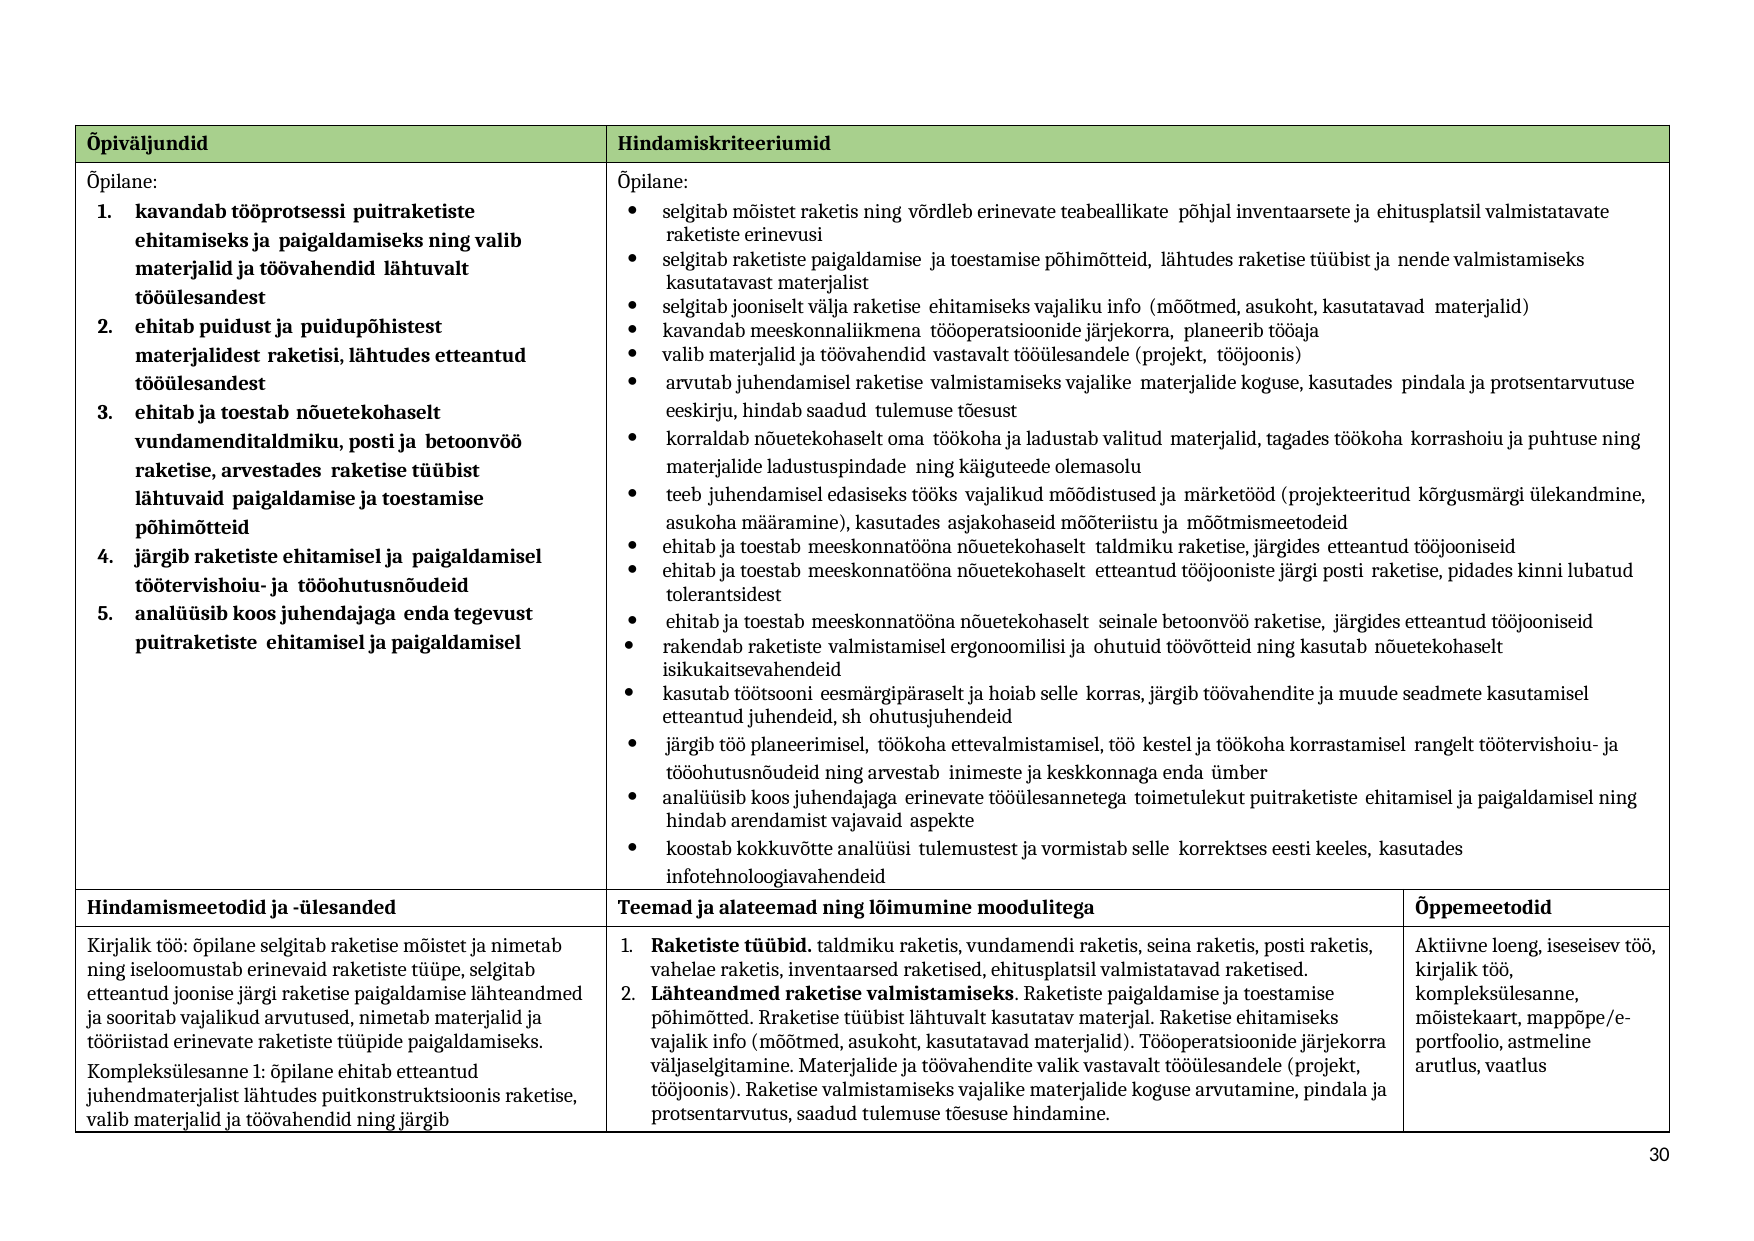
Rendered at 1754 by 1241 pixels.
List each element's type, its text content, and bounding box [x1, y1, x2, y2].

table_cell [1404, 927, 1669, 1131]
table_cell Õpilane: selgitab mõistet raketis ning võrdleb erinevate teabeallikate põhjal inventaarsete ja ehitusplatsil valmistatavate raketiste erinevusi selgitab raketiste paigaldamise ja toestamise põhimõtteid, lähtudes raketise tüübist ja nende valmistamiseks kasutatavast materjalist selgitab jooniselt välja raketise ehitamiseks vajaliku info (mõõtmed, asukoht, kasutatavad materjalid) kavandab meeskonnaliikmena tööoperatsioonide järjekorra, planeerib tööaja valib materjalid ja töövahendid vastavalt tööülesandele (projekt, tööjoonis) arvutab juhendamisel raketise valmistamiseks vajalike materjalide koguse, kasutades pindala ja protsentarvutuse eeskirju, hindab saadud tulemuse tõesust korraldab nõuetekohaselt oma töökoha ja ladustab valitud materjalid, tagades töökoha korrashoiu ja puhtuse ning materjalide ladustuspindade ning käiguteede olemasolu teeb juhendamisel edasiseks tööks vajalikud mõõdistused ja märketööd (projekteeritud kõrgusmärgi ülekandmine, asukoha määramine), kasutades asjakohaseid mõõteriistu ja mõõtmismeetodeid ehitab ja toestab meeskonnatööna nõuetekohaselt taldmiku raketise, järgides etteantud tööjooniseid ehitab ja toestab meeskonnatööna nõuetekohaselt etteantud tööjooniste järgi posti raketise, pidades kinni lubatud tolerantsidest ehitab ja toestab meeskonnatööna nõuetekohaselt seinale betoonvöö raketise, järgides etteantud tööjooniseid rakendab raketiste valmistamisel ergonoomilisi ja ohutuid töövõtteid ning kasutab nõuetekohaselt isikukaitsevahendeid kasutab töötsooni eesmärgipäraselt ja hoiab selle korras, järgib töövahendite ja muude seadmete kasutamisel etteantud juhendeid, sh ohutusjuhendeid järgib töö planeerimisel, töökoha ettevalmistamisel, töö kestel ja töökoha korrastamisel rangelt töötervishoiu- ja tööohutusnõudeid ning arvestab inimeste ja keskkonnaga enda ümber analüüsib koos juhendajaga erinevate tööülesannetega toimetulekut puitraketiste ehitamisel ja paigaldamisel ning hindab arendamist vajavaid aspekte koostab kokkuvõtte analüüsi tulemustest ja vormistab selle korrektses eesti keeles, kasutades infotehnoloogiavahendeid [607, 163, 1669, 889]
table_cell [76, 927, 606, 1131]
table_cell Õpiväljundid [76, 126, 606, 162]
table_cell Õpilane: kavandab tööprotsessi puitraketiste ehitamiseks ja paigaldamiseks ning valib materjalid ja töövahendid lähtuvalt tööülesandest ehitab puidust ja puidupõhistest materjalidest raketisi, lähtudes etteantud tööülesandest ehitab ja toestab nõuetekohaselt vundamenditaldmiku, posti ja betoonvöö raketise, arvestades raketise tüübist lähtuvaid paigaldamise ja toestamise põhimõtteid järgib raketiste ehitamisel ja paigaldamisel töötervishoiu- ja tööohutusnõudeid analüüsib koos juhendajaga enda tegevust puitraketiste ehitamisel ja paigaldamisel [76, 163, 606, 889]
table_cell Hindamismeetodid ja -ülesanded [76, 890, 606, 926]
table_cell Õppemeetodid [1404, 890, 1669, 926]
table_cell Teemad ja alateemad ning lõimumine moodulitega [607, 890, 1403, 926]
table_cell Hindamiskriteeriumid [607, 126, 1669, 162]
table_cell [607, 927, 1403, 1131]
